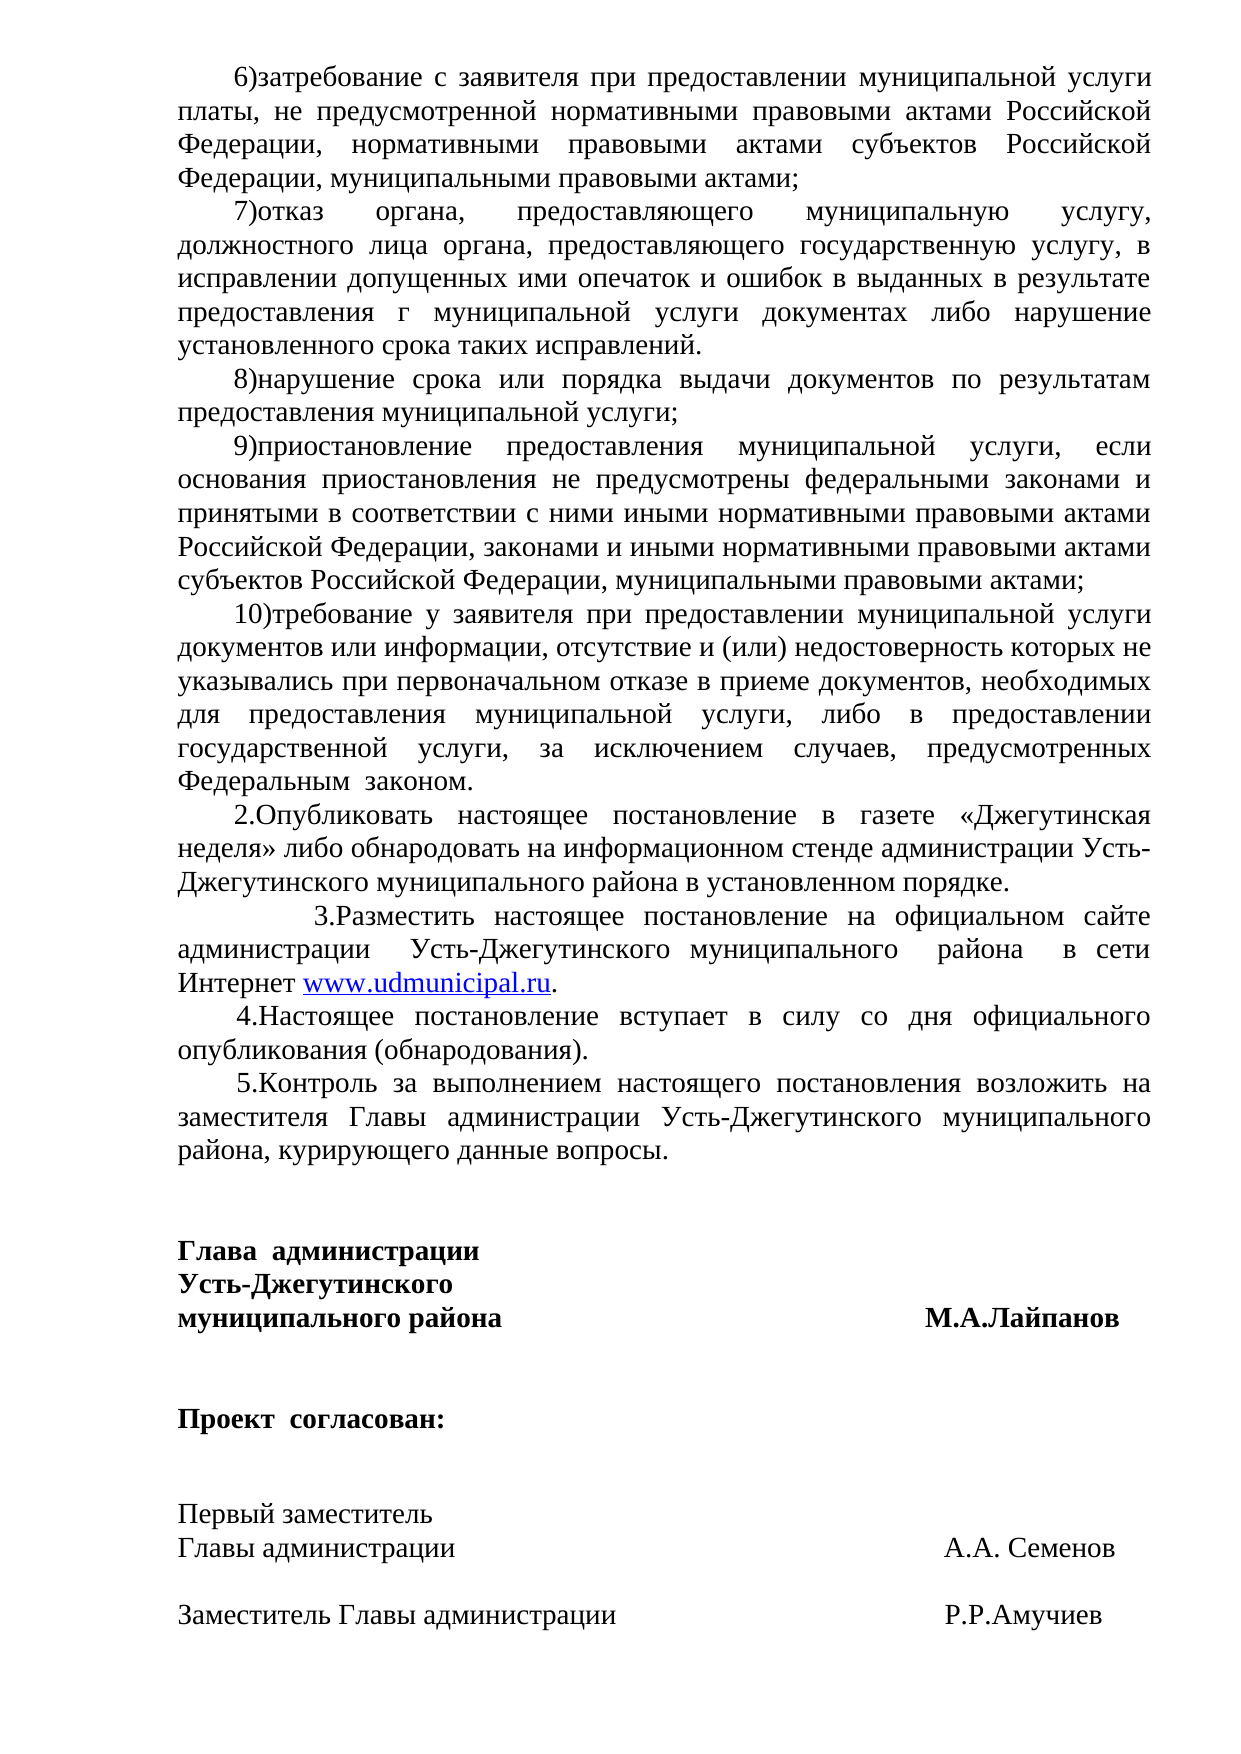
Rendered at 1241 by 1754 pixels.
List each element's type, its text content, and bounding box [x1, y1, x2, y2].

text 10)требование у заявителя при предоставлении муниципальной услуги документов или информации, отсутствие и (или) недостоверность которых не указывались при первоначальном отказе в приеме документов, необходимых для предоставления муниципальной услуги, либо в предоставлении государственной услуги, за исключением случаев, предусмотренных Федеральным законом. [177, 596, 1152, 797]
text Главы администрации А.А. Семенов [177, 1530, 1152, 1563]
text 3.Разместить настоящее постановление на официальном сайте администрации Усть-Джегутинского муниципального района в сети Интернет www.udmunicipal.ru. [177, 898, 1152, 998]
text Первый заместитель [177, 1496, 1152, 1530]
text Глава администрации [177, 1233, 1152, 1267]
text муниципального района М.А.Лайпанов [177, 1300, 1152, 1334]
subtitle Проект согласован: [177, 1401, 1152, 1434]
text 7)отказ органа, предоставляющего муниципальную услугу, должностного лица органа, предоставляющего государственную услугу, в исправлении допущенных ими опечаток и ошибок в выданных в результате предоставления г муниципальной услуги документах либо нарушение установленного срока таких исправлений. [177, 193, 1152, 361]
text 2.Опубликовать настоящее постановление в газете «Джегутинская неделя» либо обнародовать на информационном стенде администрации Усть-Джегутинского муниципального района в установленном порядке. [177, 797, 1152, 898]
text 8)нарушение срока или порядка выдачи документов по результатам предоставления муниципальной услуги; [177, 361, 1152, 428]
text Заместитель Главы администрации Р.Р.Амучиев [177, 1597, 1152, 1630]
text 4.Настоящее постановление вступает в силу со дня официального опубликования (обнародования). [177, 998, 1152, 1065]
text Усть-Джегутинского [177, 1267, 1152, 1300]
text 9)приостановление предоставления муниципальной услуги, если основания приостановления не предусмотрены федеральными законами и принятыми в соответствии с ними иными нормативными правовыми актами Российской Федерации, законами и иными нормативными правовыми актами субъектов Российской Федерации, муниципальными правовыми актами; [177, 428, 1152, 596]
text 6)затребование с заявителя при предоставлении муниципальной услуги платы, не предусмотренной нормативными правовыми актами Российской Федерации, нормативными правовыми актами субъектов Российской Федерации, муниципальными правовыми актами; [177, 59, 1152, 193]
text 5.Контроль за выполнением настоящего постановления возложить на заместителя Главы администрации Усть-Джегутинского муниципального района, курирующего данные вопросы. [177, 1065, 1152, 1166]
